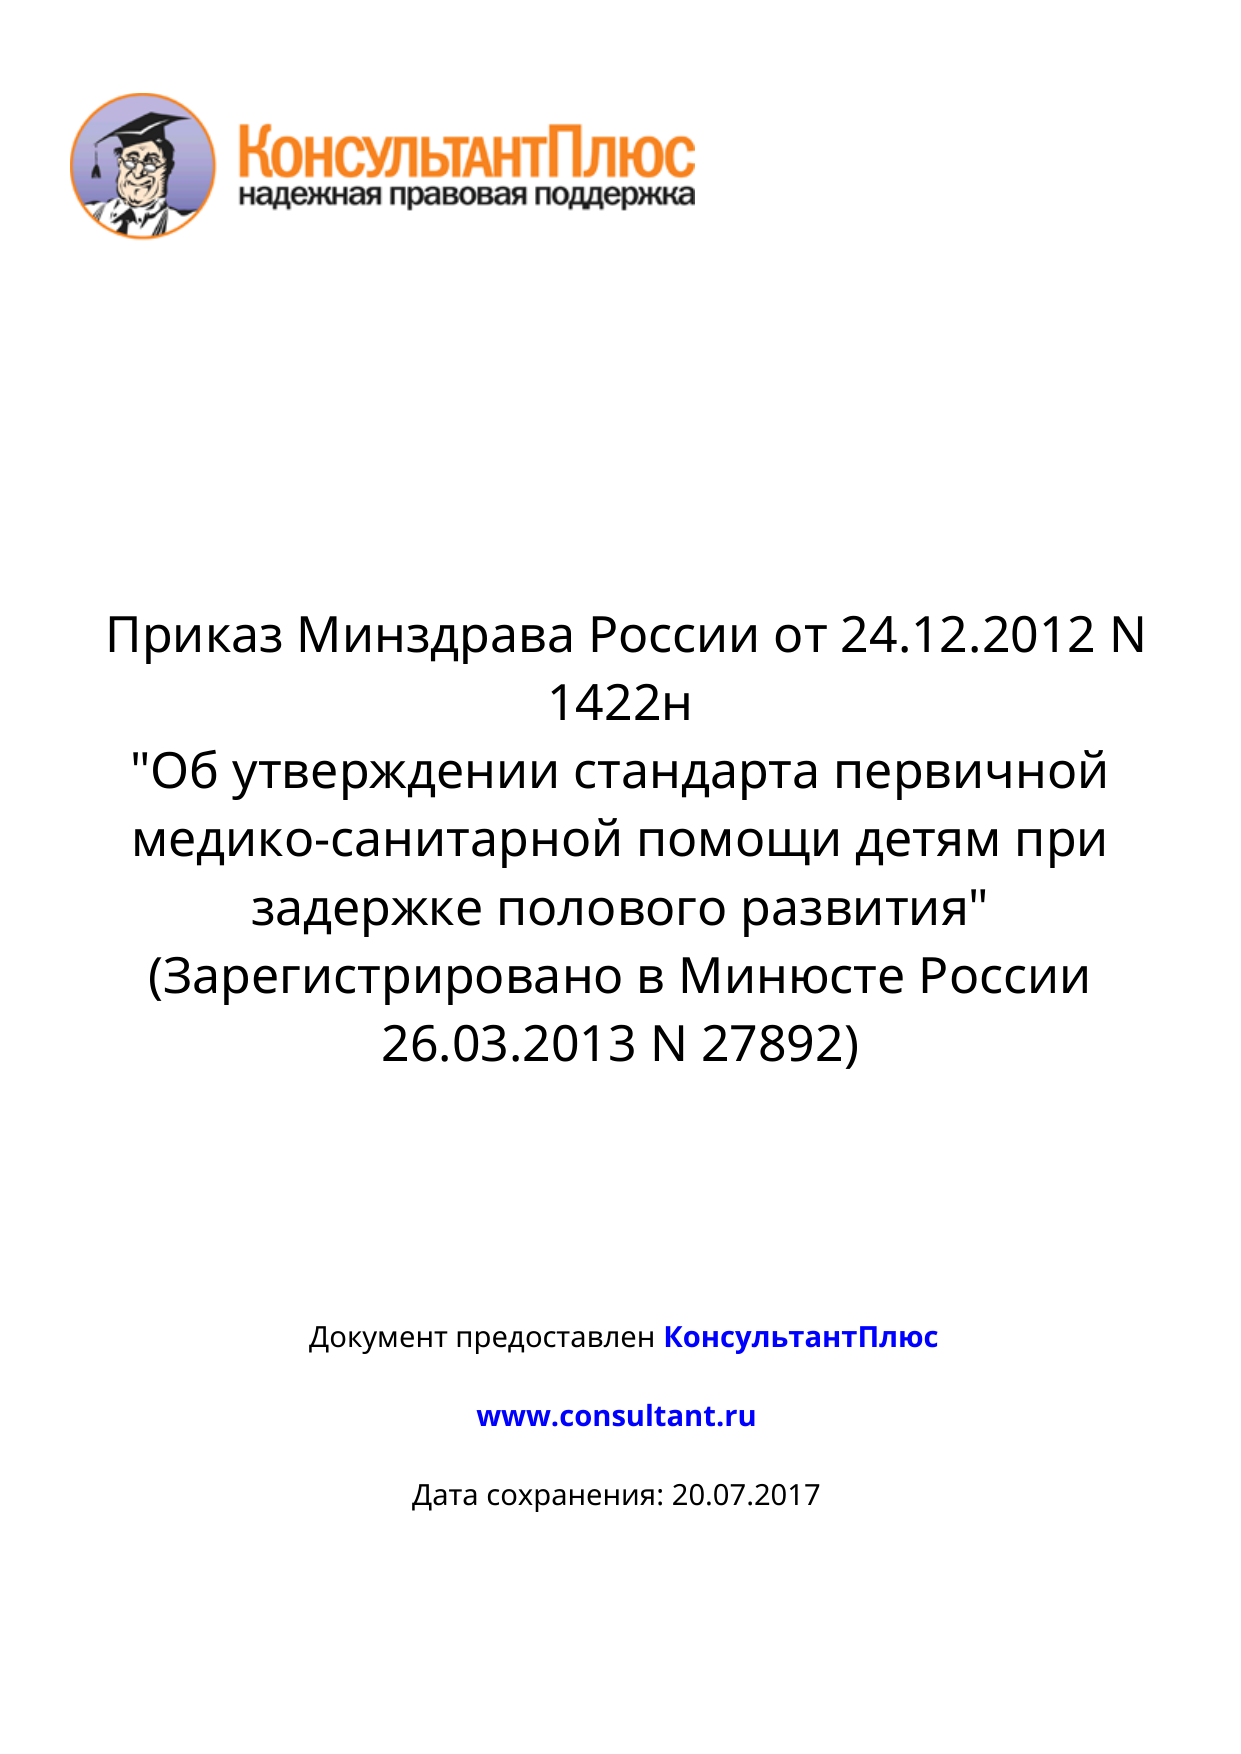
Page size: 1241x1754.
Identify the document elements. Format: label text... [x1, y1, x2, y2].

table_header [62, 88, 1178, 403]
picture [70, 93, 695, 242]
table_cell Документ предоставлен КонсультантПлюс www.consultant.ru Дата сохранения: 20.07.2017 [62, 1272, 1178, 1587]
table_cell Приказ Минздрава России от 24.12.2012 N 1422н "Об утверждении стандарта первичной медико-санитарной помощи детям при задержке полового развития" (Зарегистрировано в Минюсте России 26.03.2013 N 27892) [62, 403, 1178, 1272]
